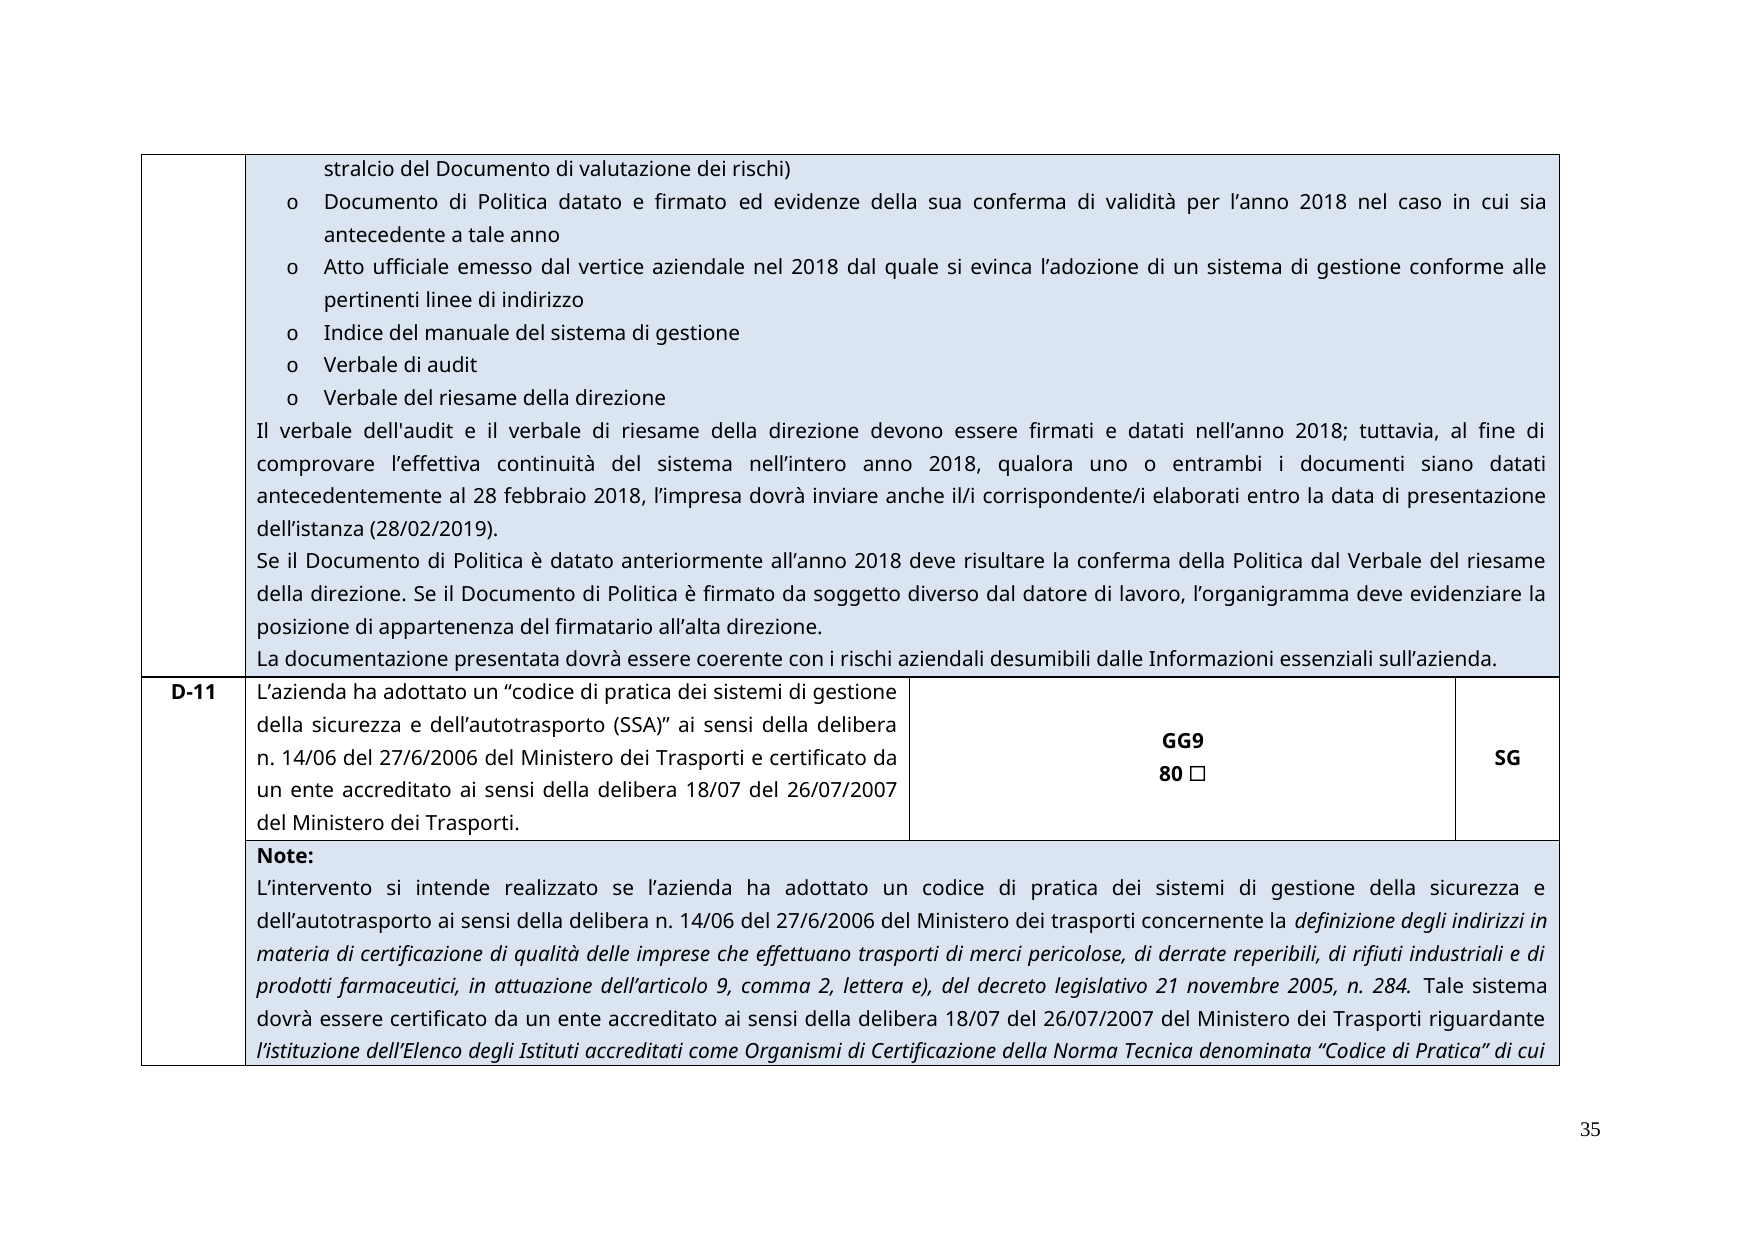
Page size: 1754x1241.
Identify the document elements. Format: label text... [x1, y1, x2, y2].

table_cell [246, 841, 1559, 1065]
table_cell D-11 [142, 678, 245, 1065]
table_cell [246, 155, 1559, 676]
table_cell L’azienda ha adottato un “codice di pratica dei sistemi di gestione della sicurezza e dell’autotrasporto (SSA)” ai sensi della delibera n. 14/06 del 27/6/2006 del Ministero dei Trasporti e certificato da un ente accreditato ai sensi della delibera 18/07 del 26/07/2007 del Ministero dei Trasporti. [246, 678, 909, 840]
table_cell GG9 80 [910, 678, 1455, 840]
table_cell SG [1456, 678, 1559, 840]
